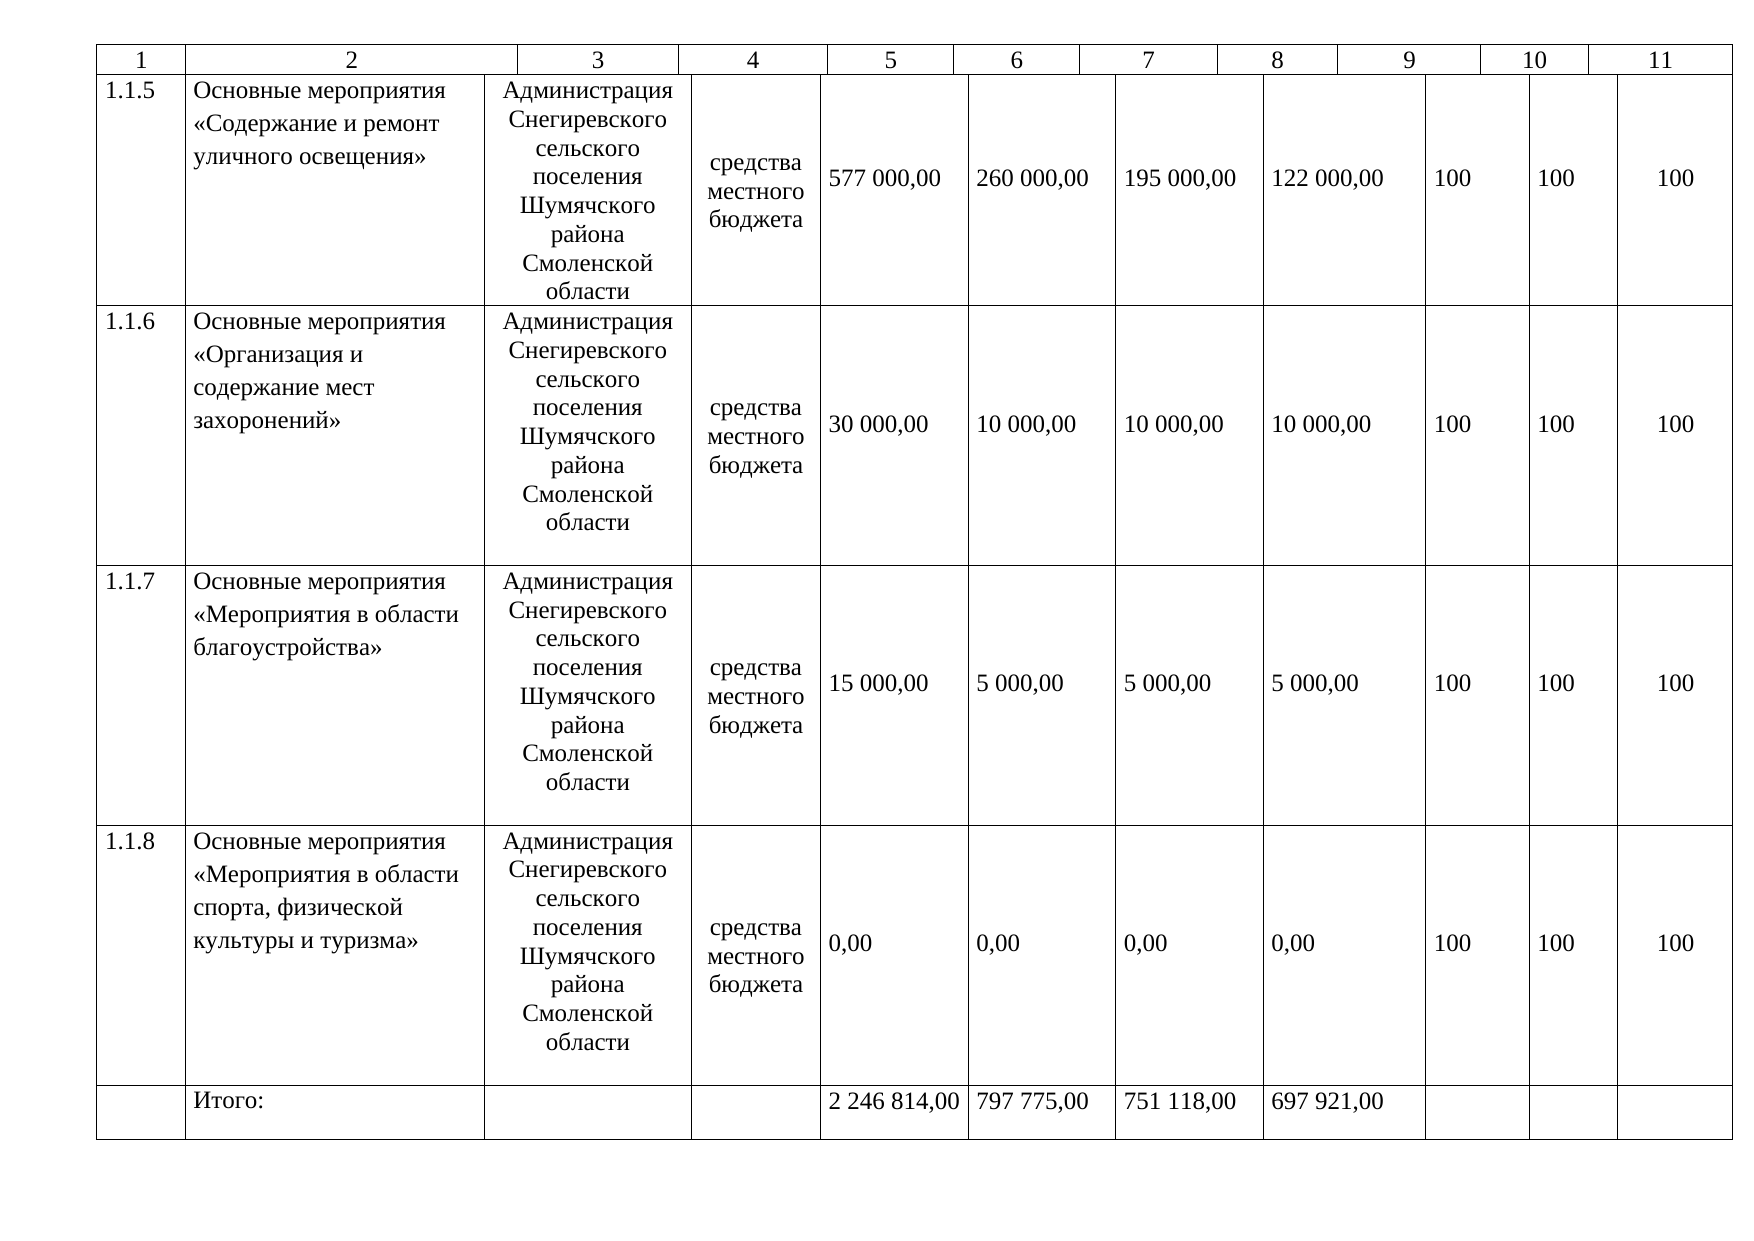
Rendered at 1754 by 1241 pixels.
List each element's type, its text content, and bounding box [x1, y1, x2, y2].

table_cell 0,00 [969, 826, 1115, 1084]
table_cell 100 [1618, 75, 1732, 305]
table_header 9 [1338, 45, 1480, 74]
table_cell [692, 75, 820, 305]
table_cell [1618, 1086, 1732, 1139]
table_cell 100 [1426, 306, 1529, 565]
table_cell 1.1.8 [97, 826, 185, 1084]
table_cell 100 [1426, 826, 1529, 1084]
table_cell 100 [1618, 826, 1732, 1084]
table_cell 100 [1530, 306, 1617, 565]
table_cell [485, 75, 691, 305]
table_header 5 [828, 45, 953, 74]
table_cell 1.1.6 [97, 306, 185, 565]
table_header 3 [518, 45, 678, 74]
table_cell 0,00 [1116, 826, 1263, 1084]
table_cell 5 000,00 [1264, 566, 1425, 825]
table_cell средства местного бюджета [692, 826, 820, 1084]
table_cell 100 [1530, 826, 1617, 1084]
table_cell 697 921,00 [1264, 1086, 1425, 1139]
table_cell 100 [1530, 75, 1617, 305]
table_cell Основные мероприятия «Организация и содержание мест захоронений» [186, 306, 484, 565]
table_cell Администрация Снегиревского сельского поселения Шумячского района Смоленской области [485, 306, 691, 565]
table_cell [1426, 1086, 1529, 1139]
table_cell 5 000,00 [1116, 566, 1263, 825]
table_cell 751 118,00 [1116, 1086, 1263, 1139]
table_cell 10 000,00 [1264, 306, 1425, 565]
table_cell 577 000,00 [821, 75, 968, 305]
table_cell 122 000,00 [1264, 75, 1425, 305]
table_cell [692, 1086, 820, 1139]
table_cell 0,00 [1264, 826, 1425, 1084]
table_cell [485, 826, 691, 1084]
table_cell [485, 1086, 691, 1139]
table_header 6 [954, 45, 1079, 74]
table_header 8 [1218, 45, 1337, 74]
table_header 2 [186, 45, 517, 74]
table_cell Администрация Снегиревского сельского поселения Шумячского района Смоленской области [485, 566, 691, 825]
table_cell 30 000,00 [821, 306, 968, 565]
table_cell 0,00 [821, 826, 968, 1084]
table_cell 10 000,00 [969, 306, 1115, 565]
table_cell 260 000,00 [969, 75, 1115, 305]
table_cell [1530, 1086, 1617, 1139]
table_cell 100 [1426, 75, 1529, 305]
table_cell 100 [1618, 306, 1732, 565]
table_cell 5 000,00 [969, 566, 1115, 825]
table_header 10 [1481, 45, 1588, 74]
table_cell 195 000,00 [1116, 75, 1263, 305]
table_cell Основные мероприятия «Мероприятия в области спорта, физической культуры и туризма» [186, 826, 484, 1084]
table_cell [97, 1086, 185, 1139]
table_header 11 [1589, 45, 1732, 74]
table_cell Основные мероприятия «Мероприятия в области благоустройства» [186, 566, 484, 825]
table_cell 1.1.7 [97, 566, 185, 825]
table_cell 100 [1426, 566, 1529, 825]
table_cell средства местного бюджета [692, 566, 820, 825]
table_header 4 [679, 45, 827, 74]
table_cell 2 246 814,00 [821, 1086, 968, 1139]
table_cell средства местного бюджета [692, 306, 820, 565]
table_header 7 [1080, 45, 1217, 74]
table_cell 100 [1530, 566, 1617, 825]
table_cell 1.1.5 [97, 75, 185, 305]
table_cell 797 775,00 [969, 1086, 1115, 1139]
table_header 1 [97, 45, 185, 74]
table_cell 15 000,00 [821, 566, 968, 825]
table_cell Основные мероприятия «Содержание и ремонт уличного освещения» [186, 75, 484, 305]
table_cell 100 [1618, 566, 1732, 825]
table_cell 10 000,00 [1116, 306, 1263, 565]
table_cell Итого: [186, 1086, 484, 1139]
